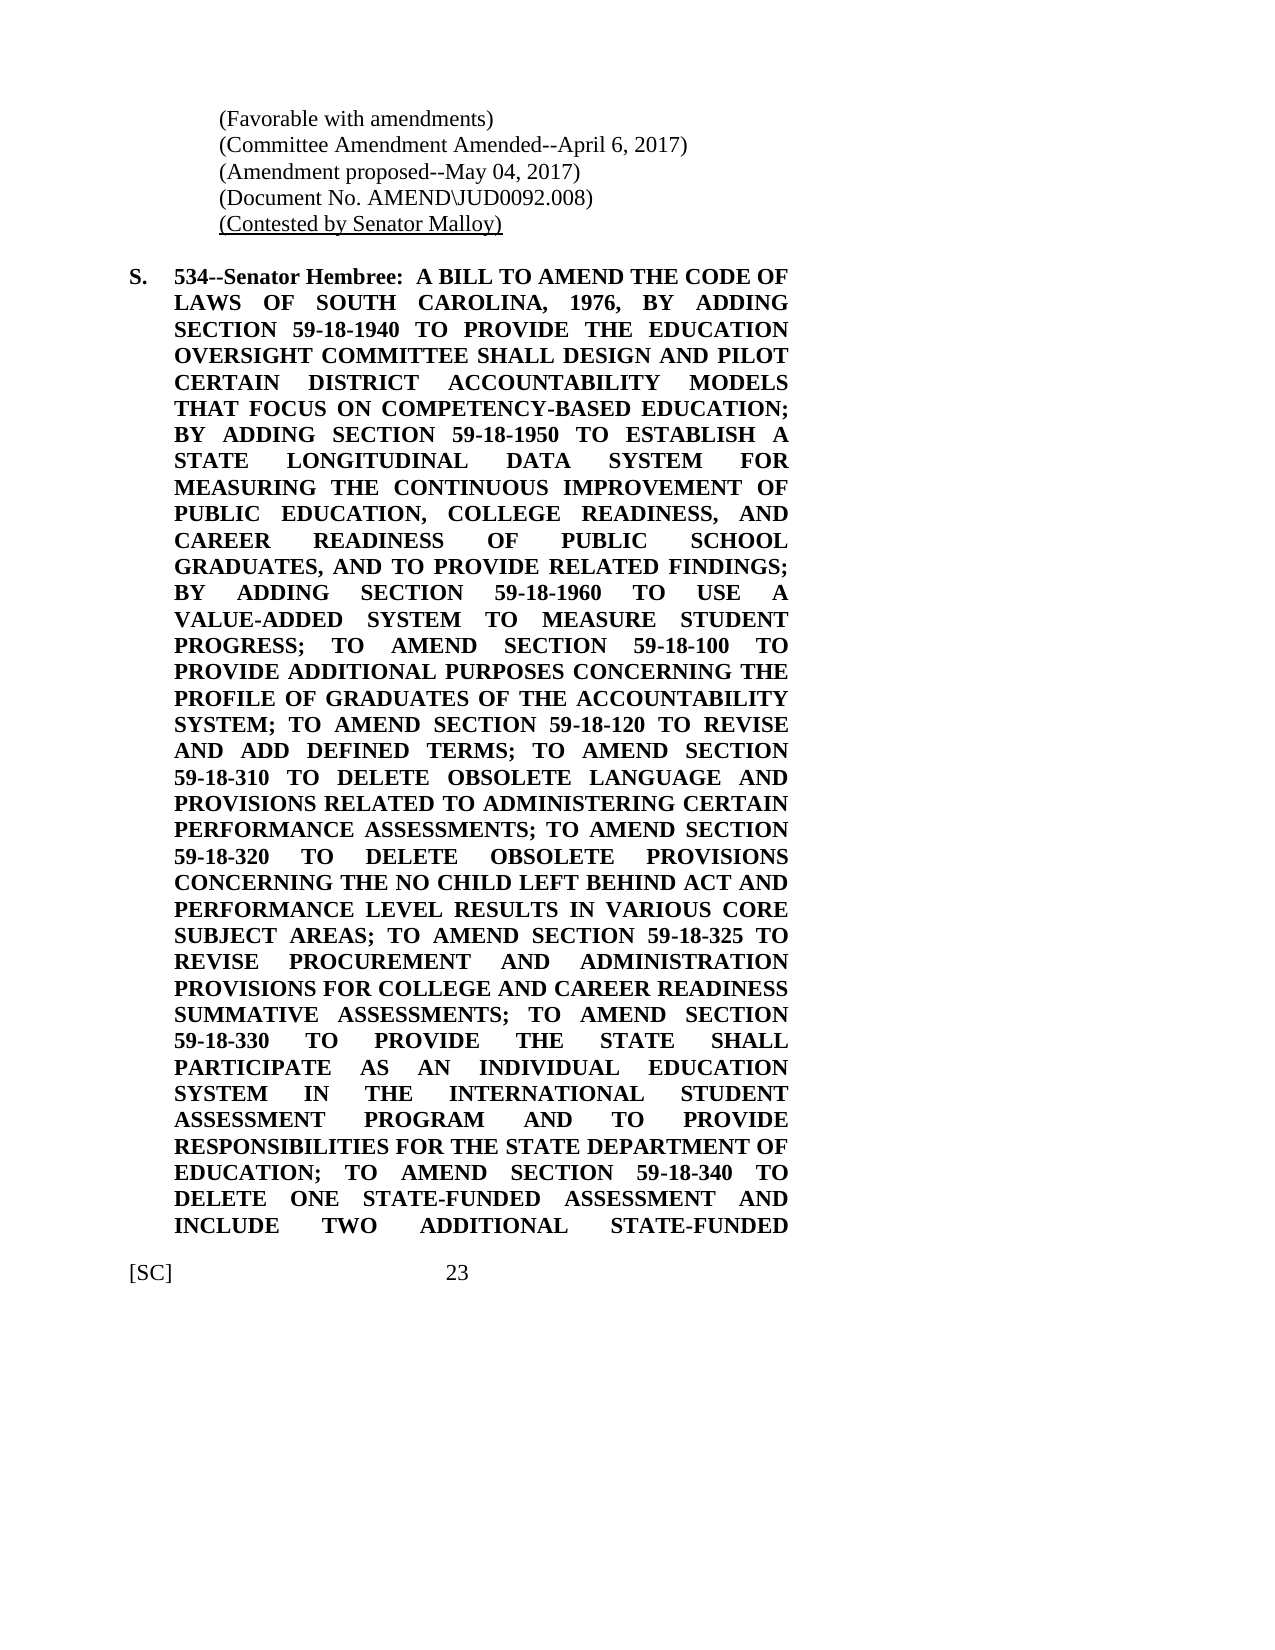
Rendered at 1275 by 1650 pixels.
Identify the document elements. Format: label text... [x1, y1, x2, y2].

text (Contested by Senator Malloy) [219, 210, 789, 237]
text (Favorable with amendments) [219, 105, 789, 131]
text (Amendment proposed--May 04, 2017) [219, 158, 789, 184]
text (Document No. AMEND\JUD0092.008) [219, 184, 789, 210]
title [129, 263, 789, 1238]
text (Committee Amendment Amended--April 6, 2017) [219, 131, 789, 158]
